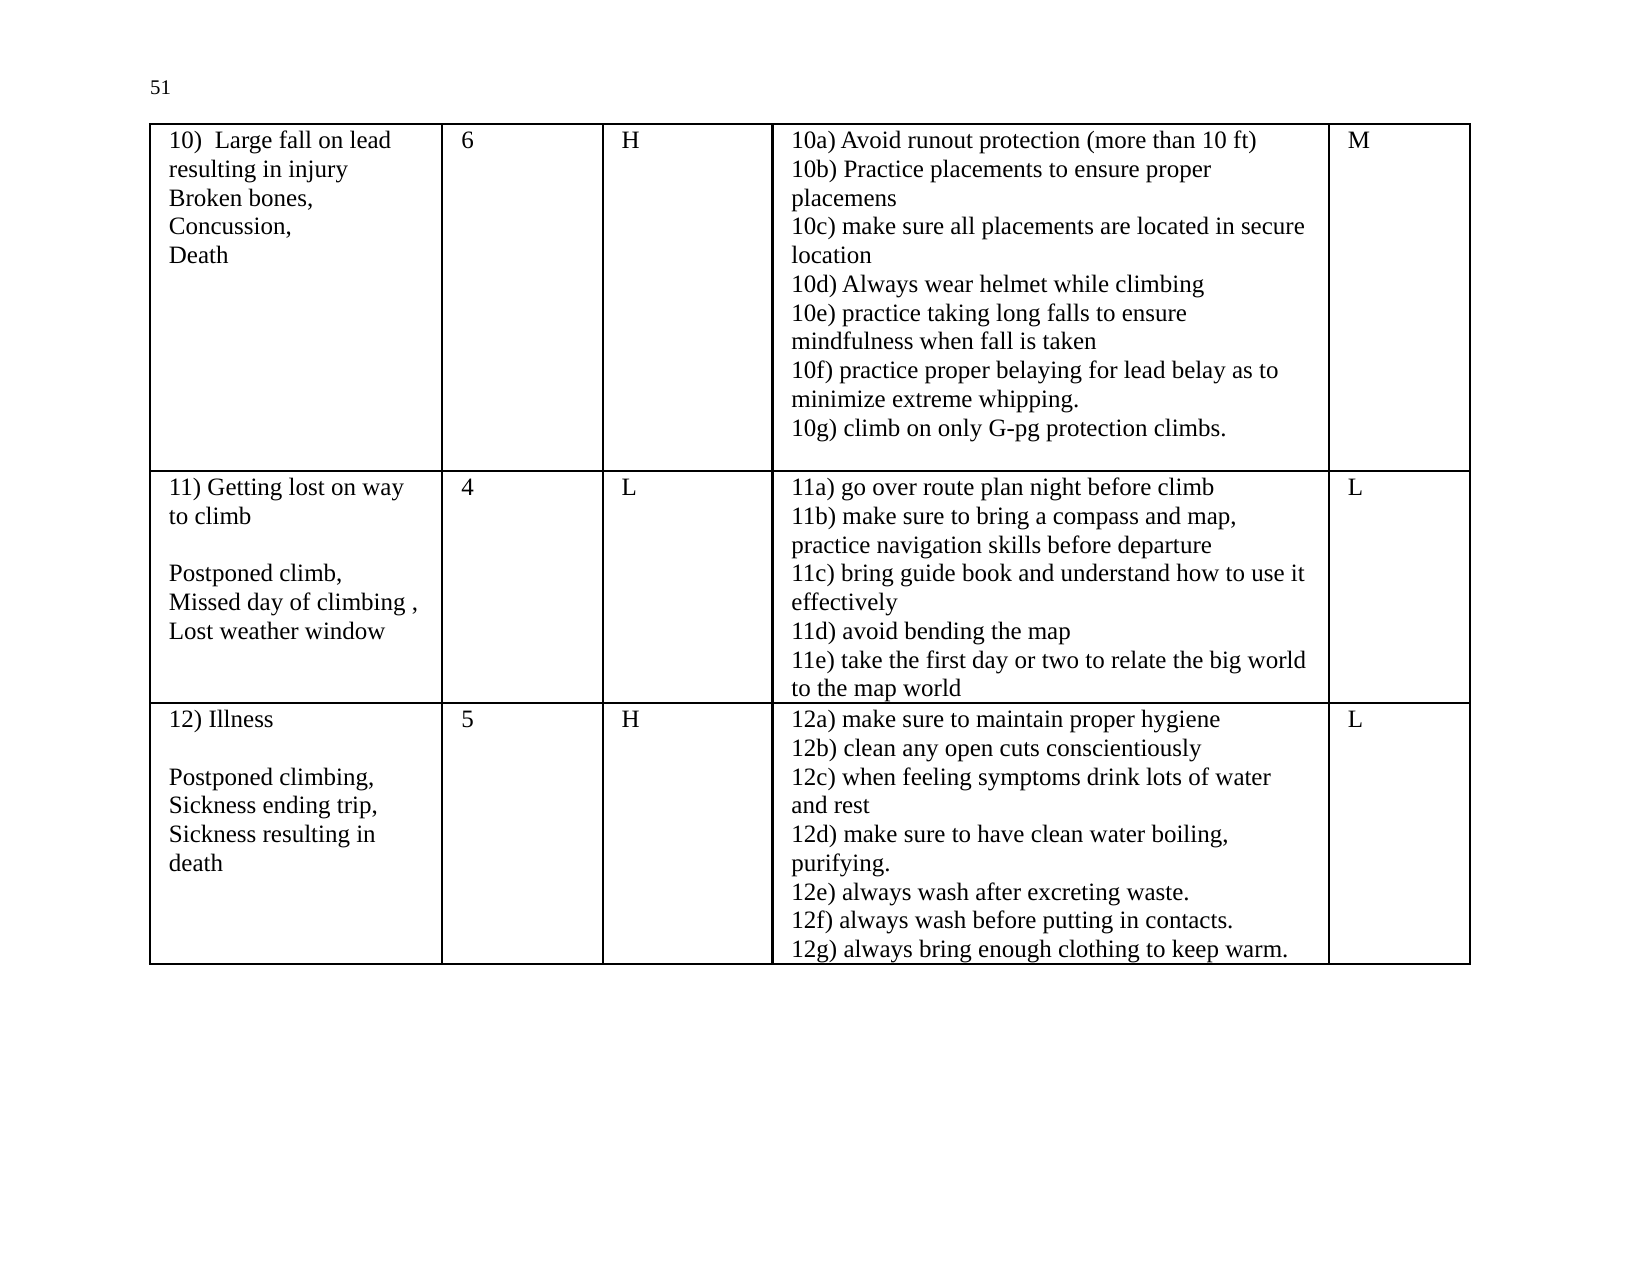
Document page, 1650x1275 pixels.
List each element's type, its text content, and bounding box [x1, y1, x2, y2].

table_cell L [604, 472, 771, 702]
table_cell 10a) Avoid runout protection (more than 10 ft) 10b) Practice placements to ensure proper placemens 10c) make sure all placements are located in secure location 10d) Always wear helmet while climbing 10e) practice taking long falls to ensure mindfulness when fall is taken 10f) practice proper belaying for lead belay as to minimize extreme whipping. 10g) climb on only G-pg protection climbs. [774, 125, 1328, 470]
table_cell 11a) go over route plan night before climb 11b) make sure to bring a compass and map, practice navigation skills before departure 11c) bring guide book and understand how to use it effectively 11d) avoid bending the map 11e) take the first day or two to relate the big world to the map world [774, 472, 1328, 702]
table_cell 10) Large fall on lead resulting in injury Broken bones, Concussion, Death [151, 125, 441, 470]
table_cell 5 [443, 704, 602, 963]
table_cell H [604, 125, 771, 470]
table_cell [774, 704, 1328, 963]
table_cell L [1330, 472, 1469, 702]
table_cell L [1330, 704, 1469, 963]
table_cell 4 [443, 472, 602, 702]
table_cell H [604, 704, 771, 963]
table_cell 6 [443, 125, 602, 470]
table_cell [151, 704, 441, 963]
table_cell 11) Getting lost on way to climb Postponed climb, Missed day of climbing , Lost weather window [151, 472, 441, 702]
table_cell M [1330, 125, 1469, 470]
